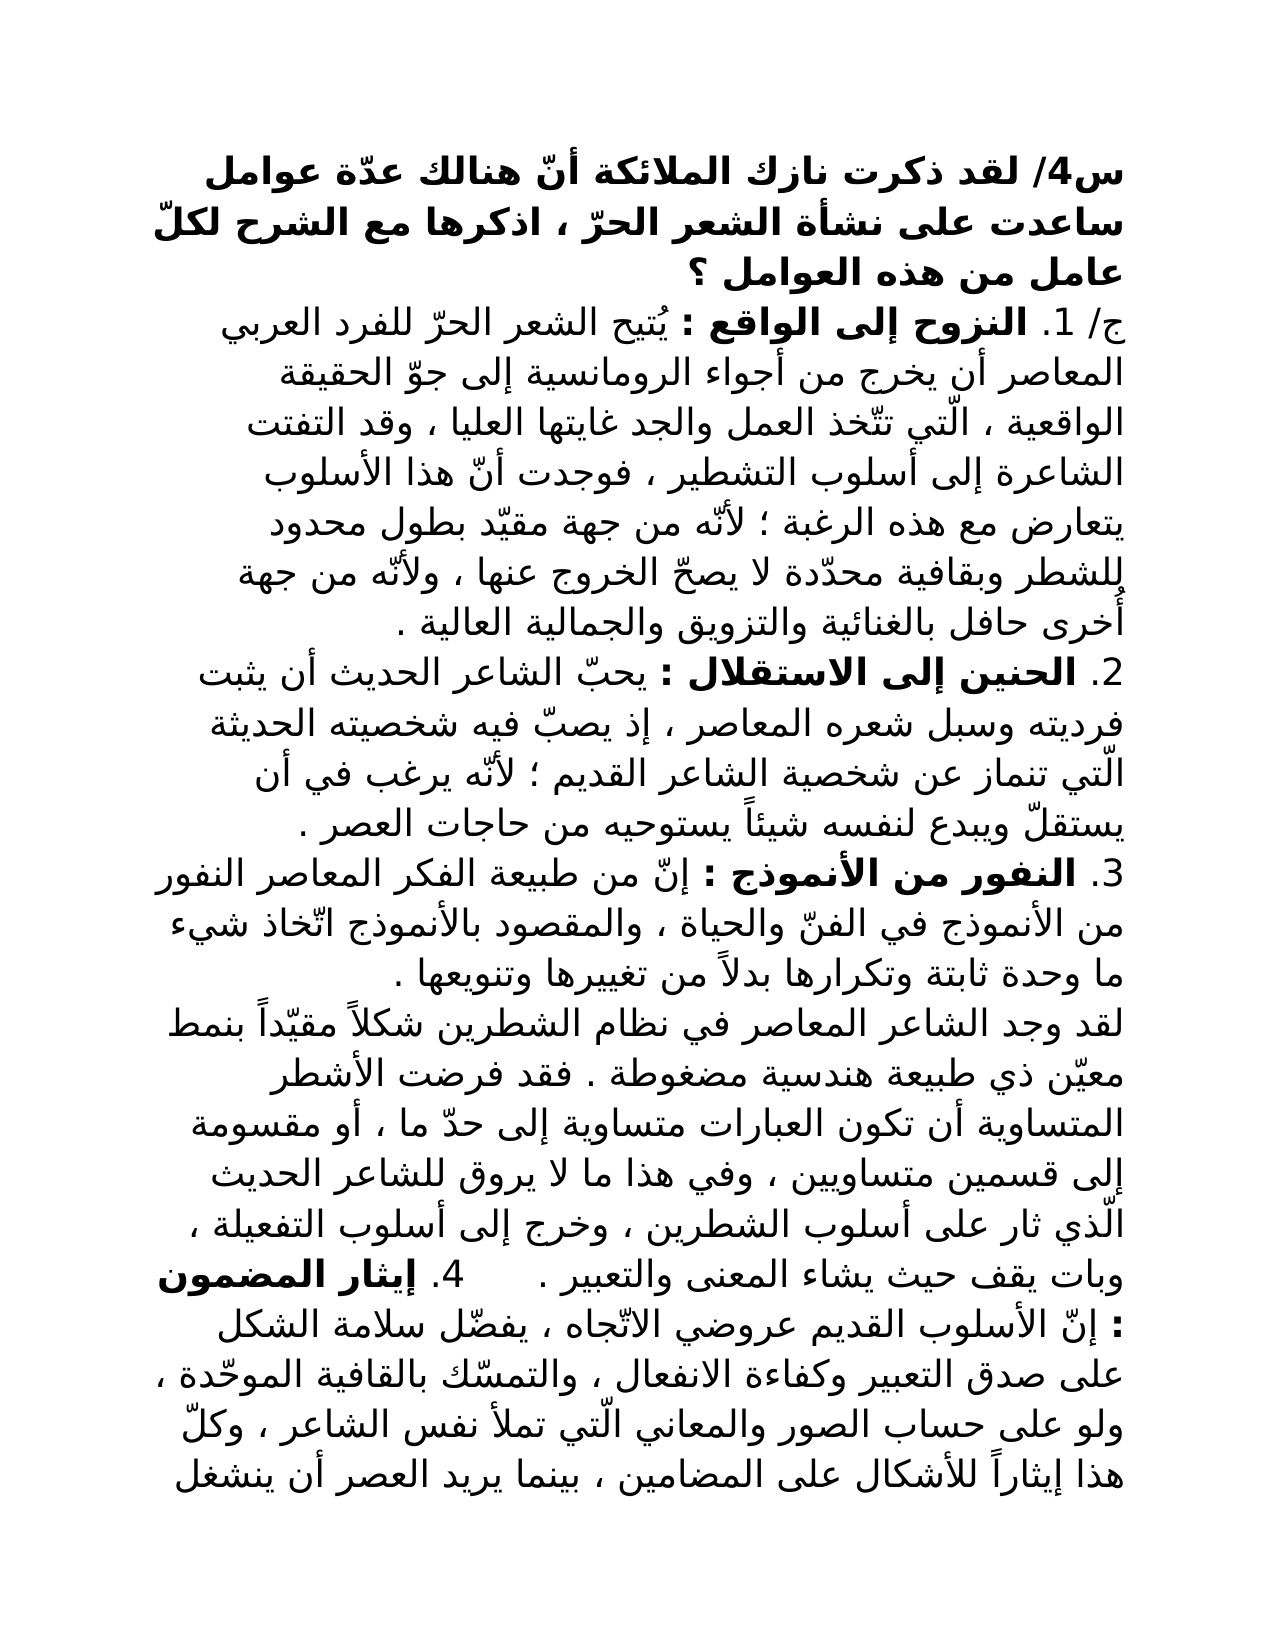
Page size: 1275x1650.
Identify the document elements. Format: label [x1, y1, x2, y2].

text [150, 150, 1125, 1496]
